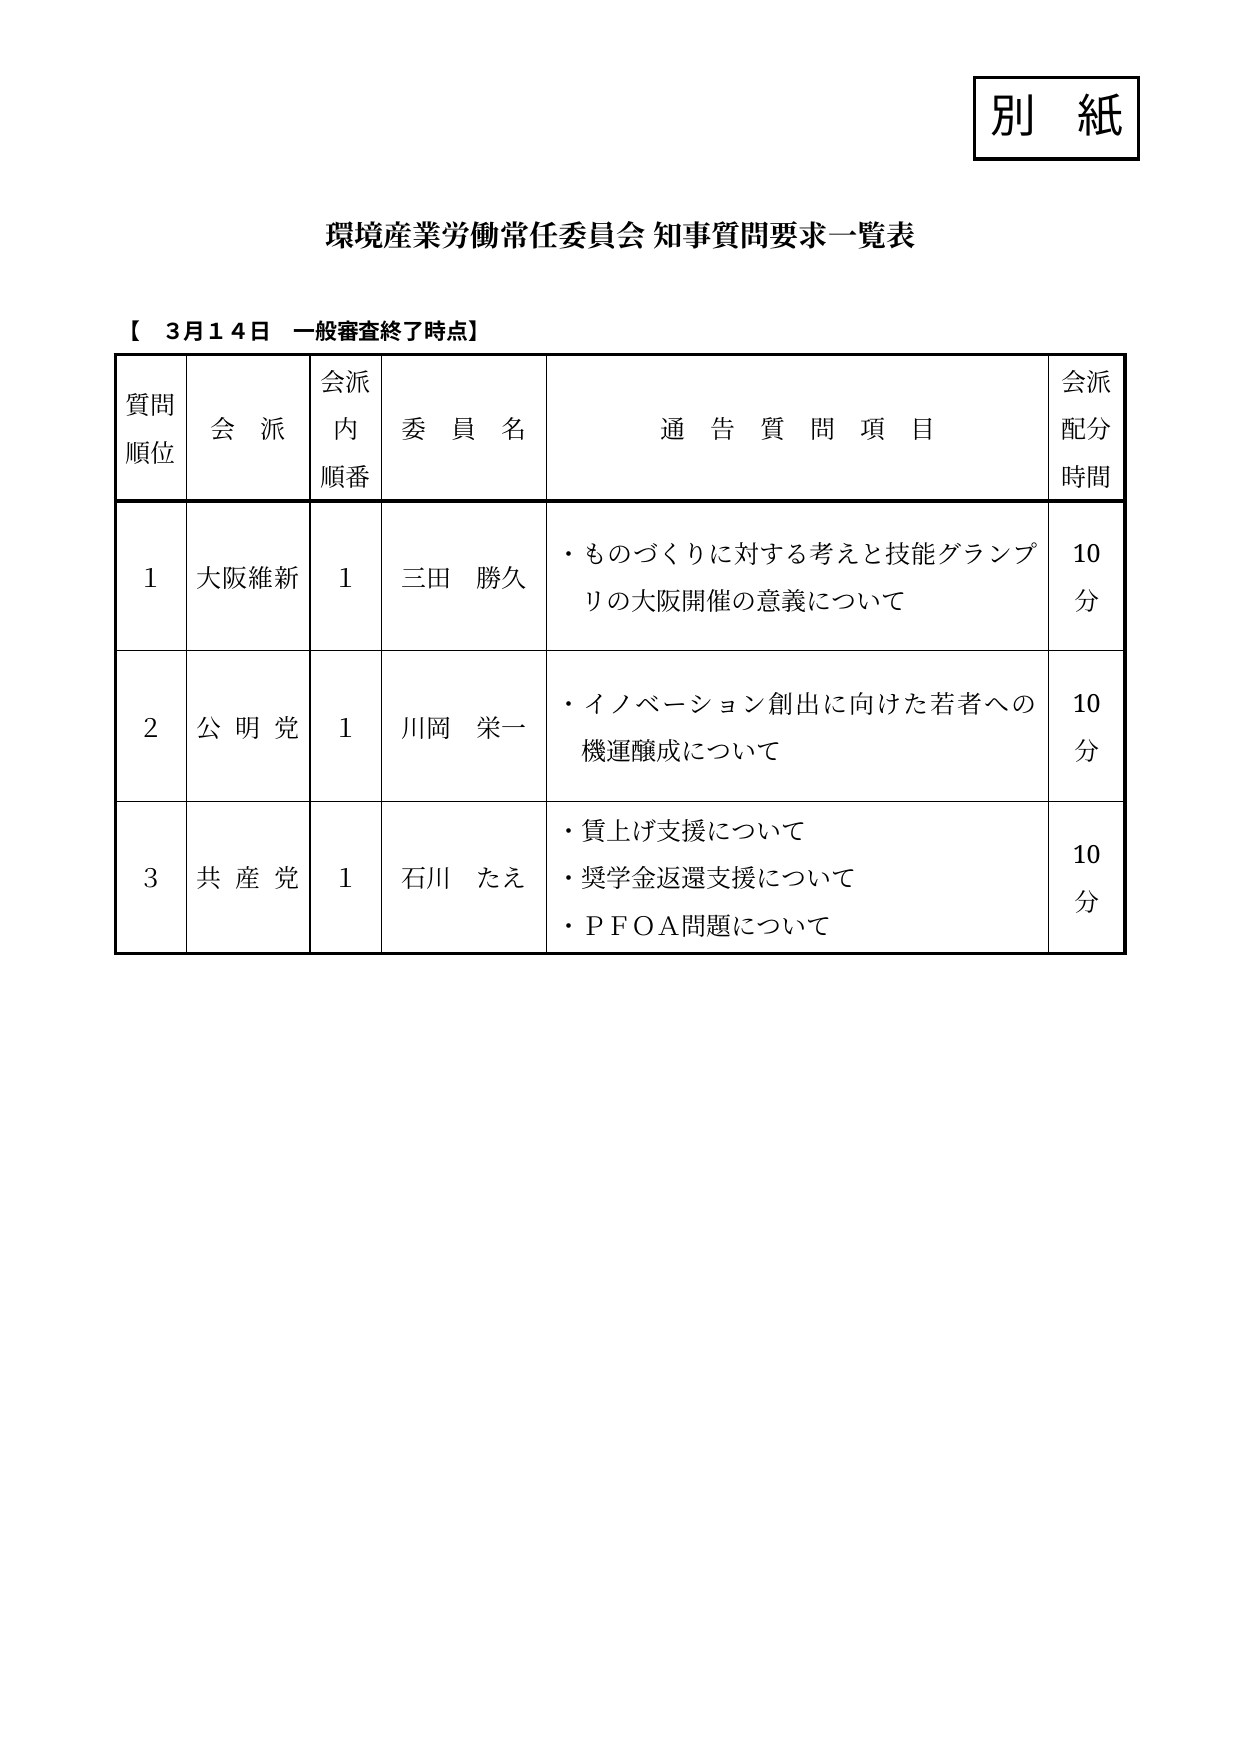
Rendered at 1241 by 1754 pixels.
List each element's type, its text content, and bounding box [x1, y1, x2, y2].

table_cell １ [117, 503, 186, 650]
table_header 通 告 質 問 項 目 [547, 356, 1048, 499]
table_cell 石川 たえ [382, 802, 546, 952]
table_cell １ [311, 802, 381, 952]
table_cell ・賃上げ支援について ・奨学金返還支援について ・ＰＦＯＡ問題について [547, 802, 1048, 952]
table_header 会 派 [187, 356, 309, 499]
table_cell 10分 [1049, 651, 1123, 801]
table_cell １ [311, 503, 381, 650]
text 【 ３月１４日 一般審査終了時点】 [118, 306, 1122, 353]
table_cell ２ [117, 651, 186, 801]
table_cell ・ものづくりに対する考えと技能グランプリの大阪開催の意義について [547, 503, 1048, 650]
table_header 会派 内 順番 [311, 356, 381, 499]
table_header 質問順位 [117, 356, 186, 499]
table_cell 川岡 栄一 [382, 651, 546, 801]
table_header 委 員 名 [382, 356, 546, 499]
table_cell ３ [117, 802, 186, 952]
table_cell 公明党 [187, 651, 309, 801]
table_cell 10分 [1049, 503, 1123, 650]
table_cell １ [311, 651, 381, 801]
table_cell 10分 [1049, 802, 1123, 952]
table_header 会派 配分 時間 [1049, 356, 1123, 499]
text 環境産業労働常任委員会 知事質問要求一覧表 [118, 211, 1122, 258]
table_cell 共産党 [187, 802, 309, 952]
table_cell 大阪維新 [187, 503, 309, 650]
table_cell ・イノベーション創出に向けた若者への 機運醸成について [547, 651, 1048, 801]
table_cell 三田 勝久 [382, 503, 546, 650]
